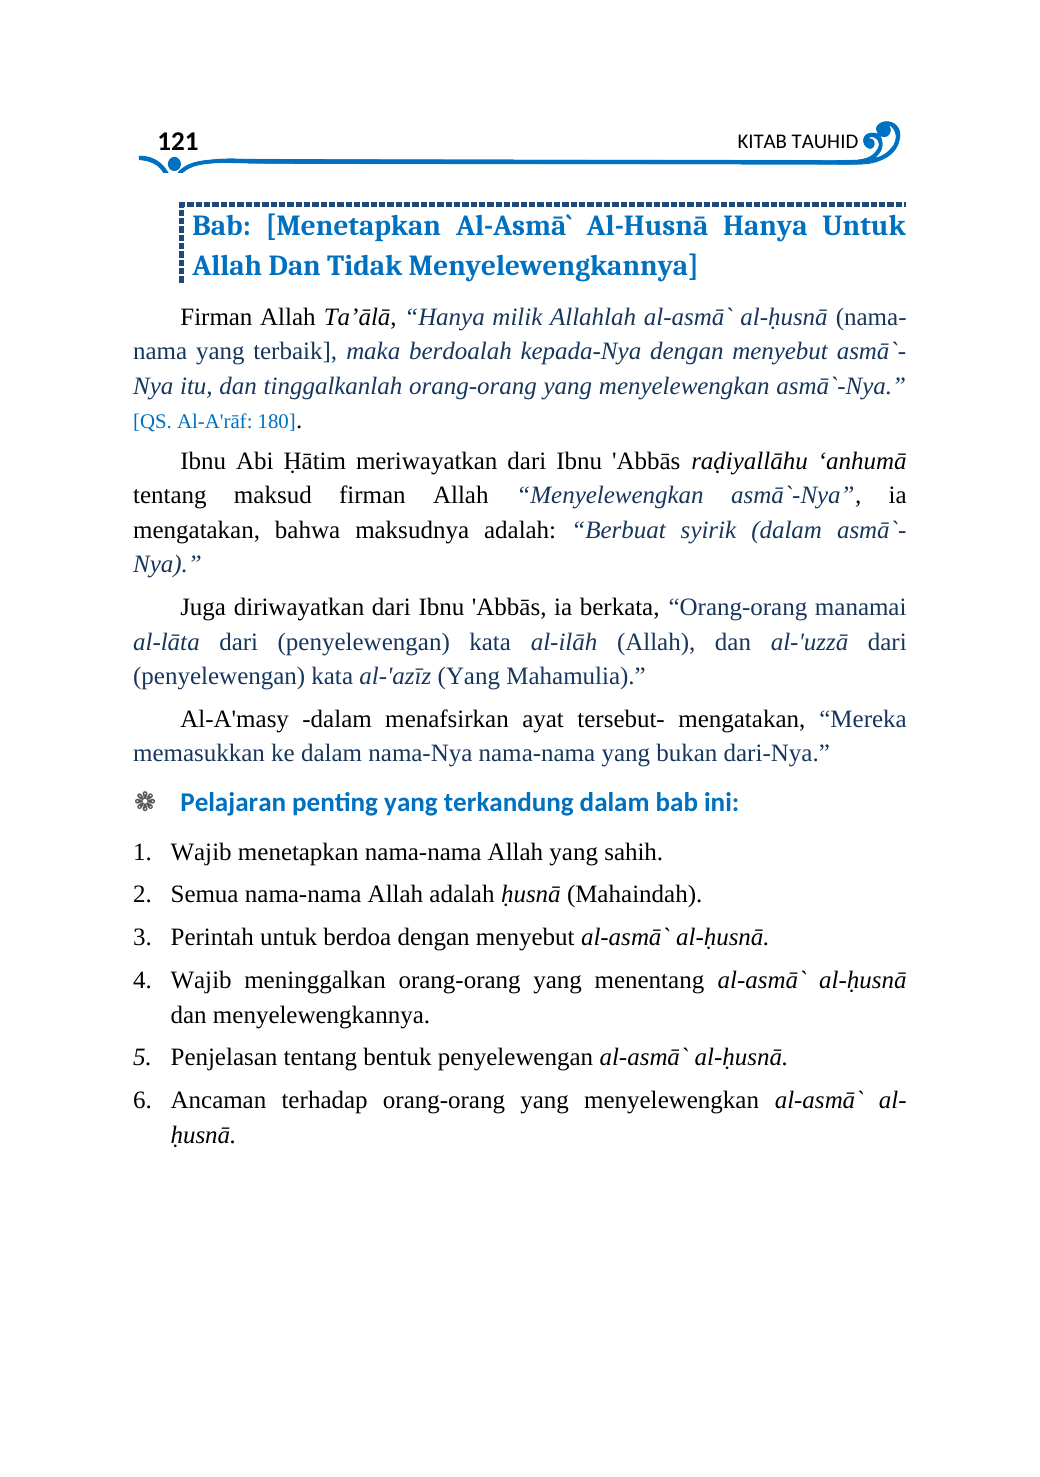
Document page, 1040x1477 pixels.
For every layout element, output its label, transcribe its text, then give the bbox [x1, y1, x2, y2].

list Semua nama-nama Allah adalah ḥusnā (Mahaindah). [133, 879, 906, 908]
list Perintah untuk berdoa dengan menyebut al-asmā` al-ḥusnā. [133, 922, 906, 951]
list Penjelasan tentang bentuk penyelewengan al-asmā` al-ḥusnā. [133, 1042, 906, 1071]
list Wajib meninggalkan orang-orang yang menentang al-asmā` al-ḥusnā dan menyelewengkannya. [133, 965, 906, 1028]
subtitle Pelajaran penting yang terkandung dalam bab ini: [133, 786, 906, 818]
text Al-A'masy -dalam menafsirkan ayat tersebut- mengatakan, “Mereka memasukkan ke dalam nama-Nya nama-nama yang bukan dari-Nya.” [133, 704, 906, 767]
list Wajib menetapkan nama-nama Allah yang sahih. [133, 837, 906, 866]
text Firman Allah Ta’ālā, “Hanya milik Allahlah al-asmā` al-ḥusnā (nama-nama yang terbaik], maka berdoalah kepada-Nya dengan menyebut asmā`-Nya itu, dan tinggalkanlah orang-orang yang menyelewengkan asmā`-Nya.” [QS. Al-A'rāf: 180]. [133, 302, 906, 434]
list Ancaman terhadap orang-orang yang menyelewengkan al-asmā` al-ḥusnā. [133, 1085, 906, 1148]
text Juga diriwayatkan dari Ibnu 'Abbās, ia berkata, “Orang-orang manamai al-lāta dari (penyelewengan) kata al-ilāh (Allah), dan al-'uzzā dari (penyelewengan) kata al-'azīz (Yang Mahamulia).” [133, 592, 906, 690]
text Ibnu Abi Ḥātim meriwayatkan dari Ibnu 'Abbās raḍiyallāhu ‘anhumā tentang maksud firman Allah “Menyelewengkan asmā`-Nya”, ia mengatakan, bahwa maksudnya adalah: “Berbuat syirik (dalam asmā`-Nya).” [133, 446, 906, 578]
picture [138, 114, 907, 173]
subtitle Bab: [Menetapkan Al-Asmā` Al-Husnā Hanya Untuk Allah Dan Tidak Menyelewengkannya] [179, 202, 906, 283]
